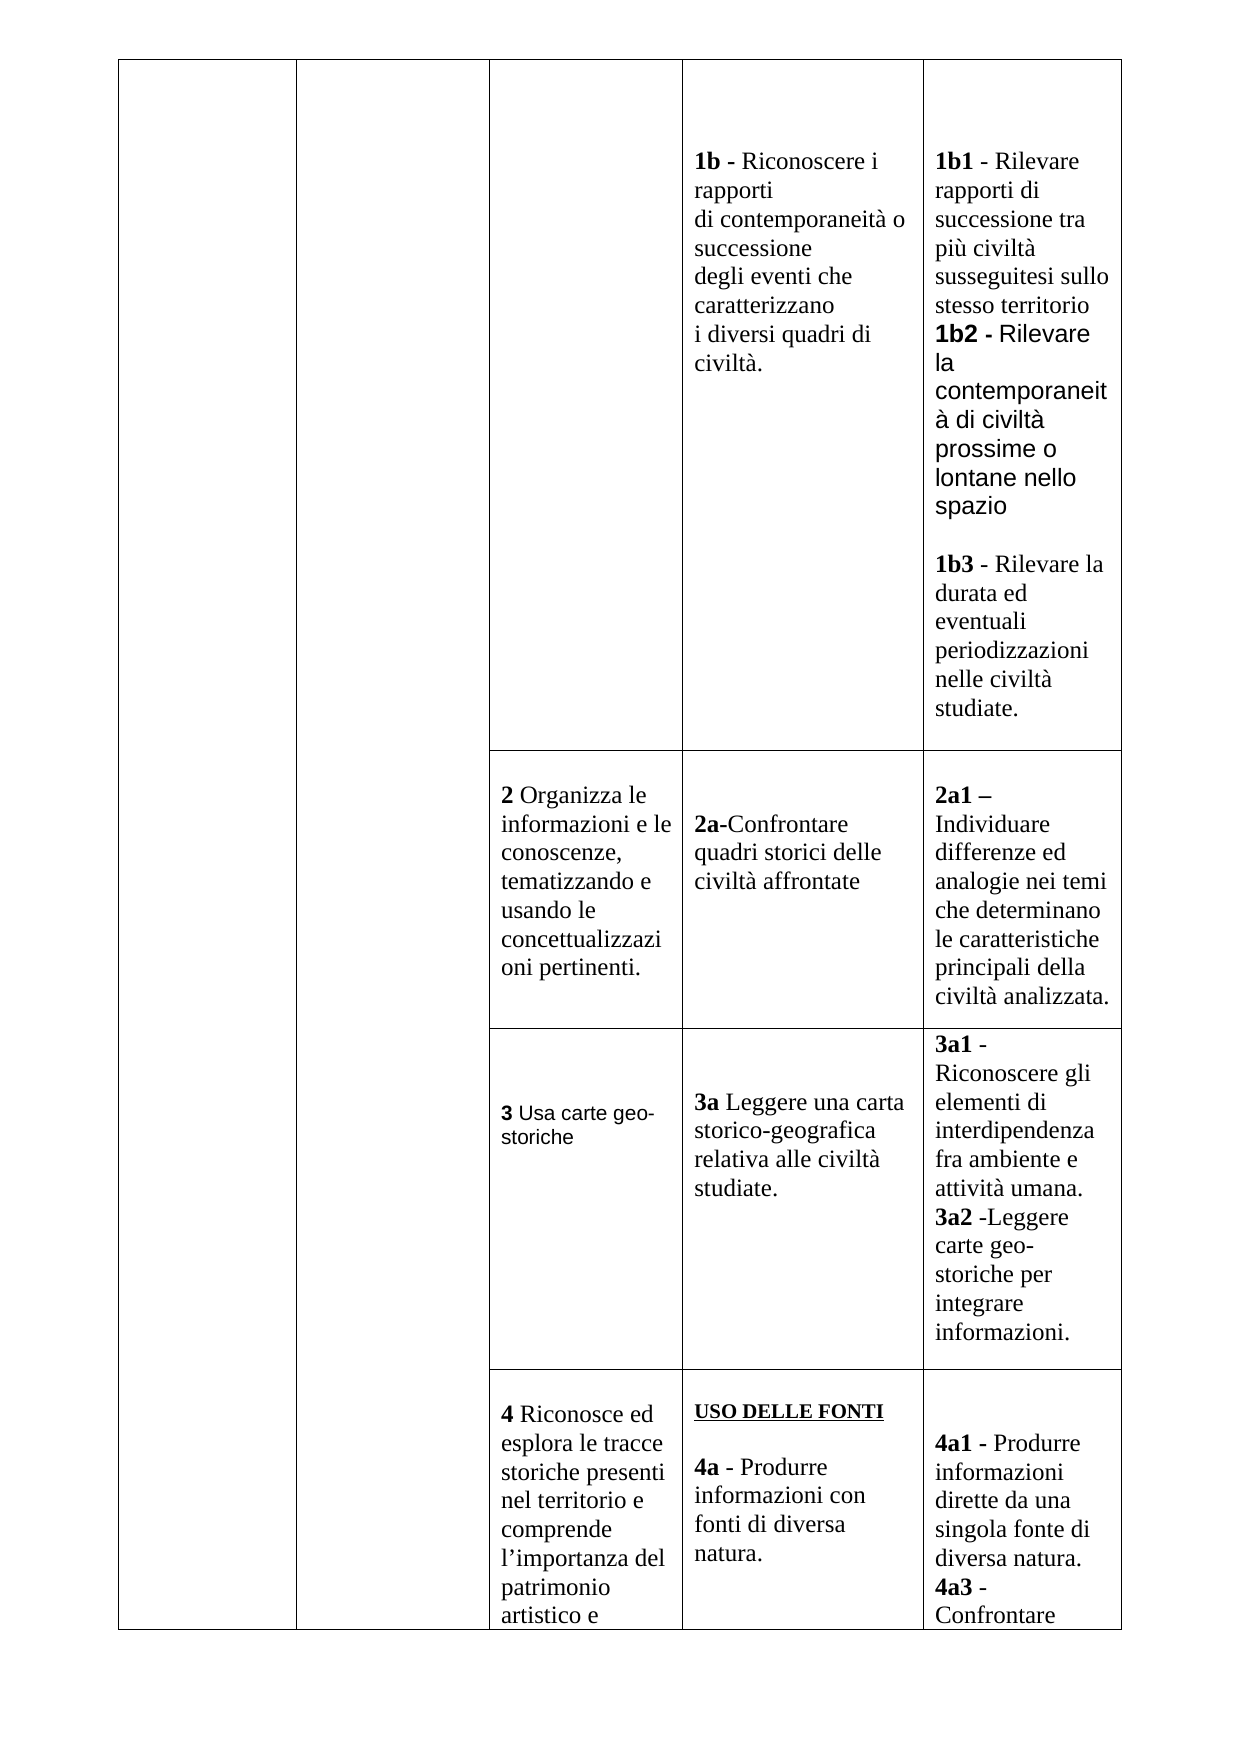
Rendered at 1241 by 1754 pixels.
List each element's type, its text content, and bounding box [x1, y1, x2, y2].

table_cell 2a-Confrontare quadri storici delle civiltà affrontate [683, 751, 923, 1028]
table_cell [297, 60, 489, 1629]
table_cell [924, 1370, 1121, 1629]
table_cell 3a Leggere una carta storico-geografica relativa alle civiltà studiate. [683, 1029, 923, 1369]
table_cell 2 Organizza le informazioni e le conoscenze, tematizzando e usando le concettualizzazioni pertinenti. [490, 751, 682, 1028]
table_cell 2a1 – Individuare differenze ed analogie nei temi che determinano le caratteristiche principali della civiltà analizzata. [924, 751, 1121, 1028]
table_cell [683, 60, 923, 750]
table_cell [924, 60, 1121, 750]
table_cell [490, 1370, 682, 1629]
table_cell 3a1 - Riconoscere gli elementi di interdipendenza fra ambiente e attività umana. 3a2 -Leggere carte geo-storiche per integrare informazioni. [924, 1029, 1121, 1369]
table_cell 3 Usa carte geo-storiche [490, 1029, 682, 1369]
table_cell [490, 60, 682, 750]
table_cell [683, 1370, 923, 1629]
